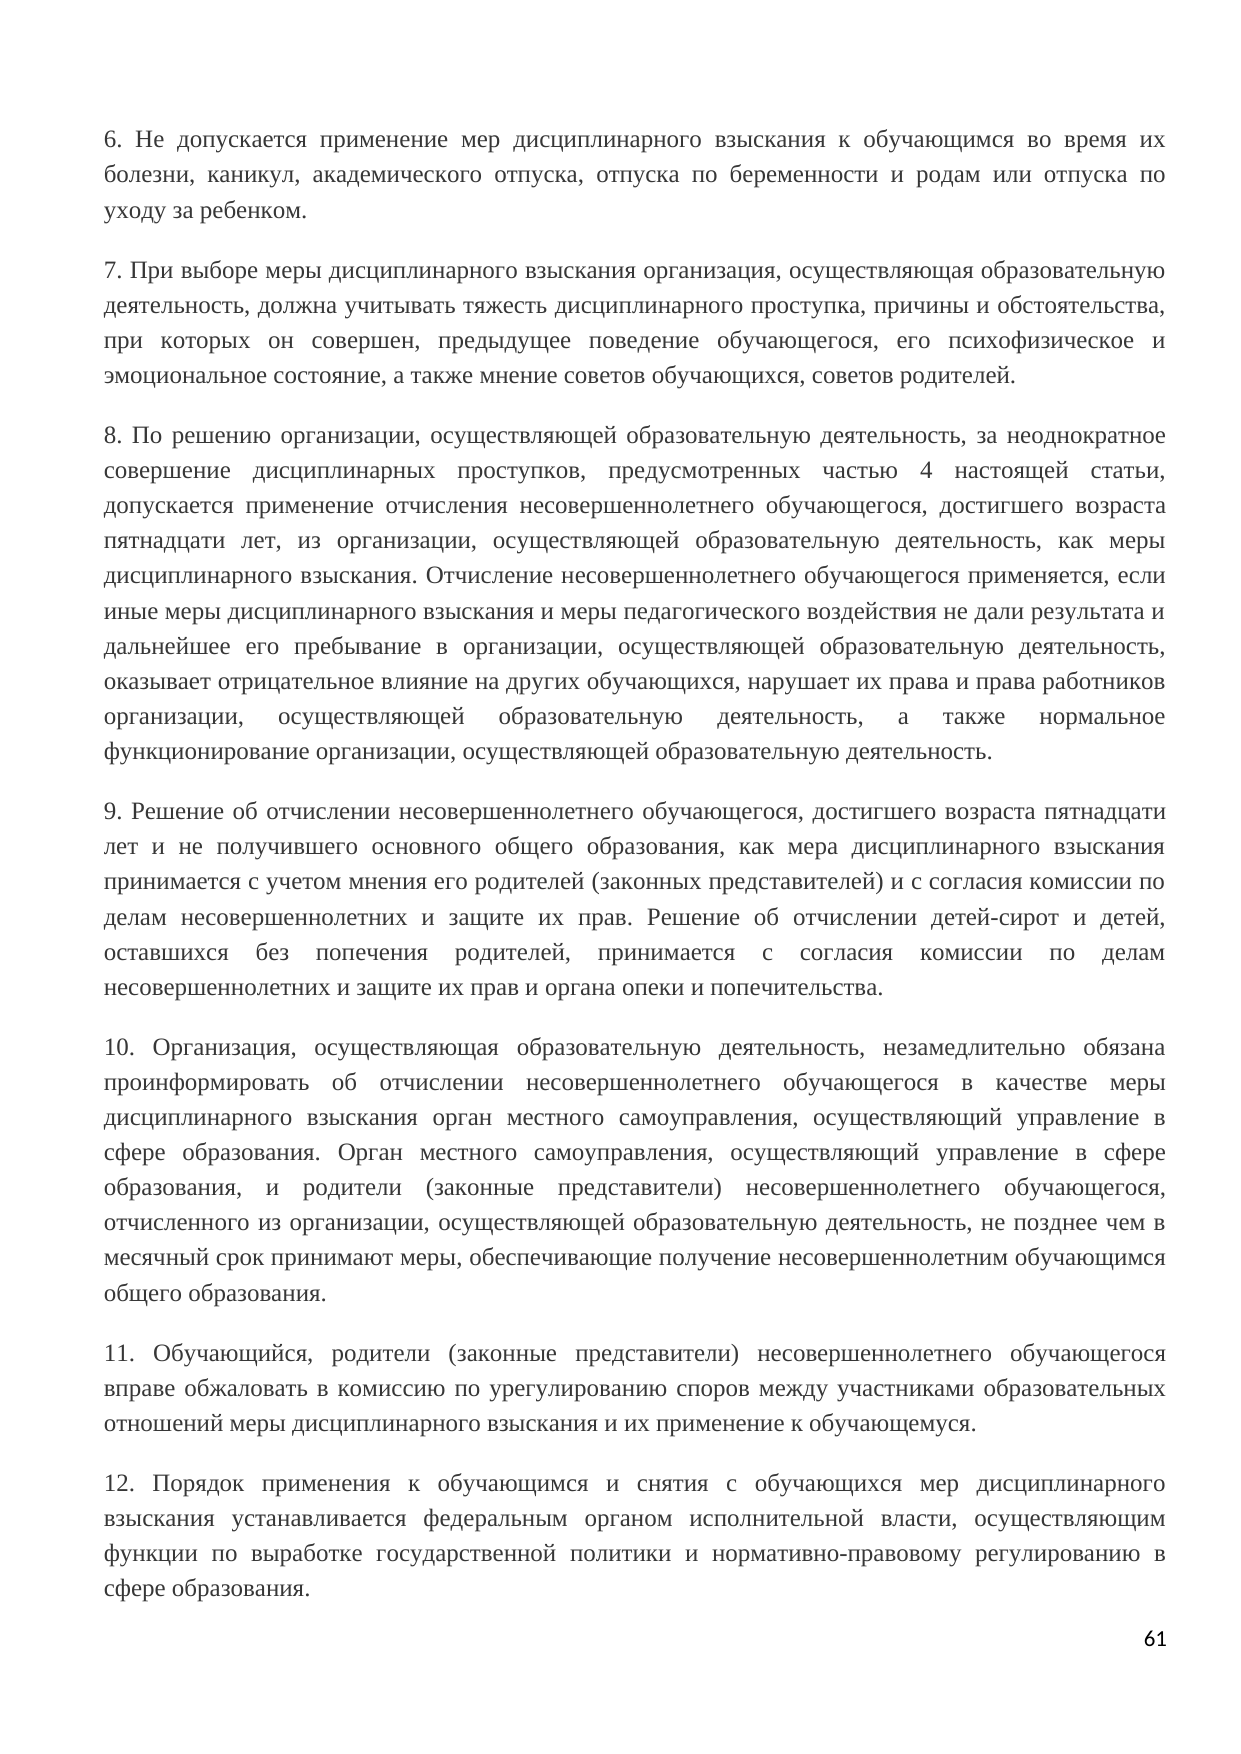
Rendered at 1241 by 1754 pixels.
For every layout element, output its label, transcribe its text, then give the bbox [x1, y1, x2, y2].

text 6. Не допускается применение мер дисциплинарного взыскания к обучающимся во время их болезни, каникул, академического отпуска, отпуска по беременности и родам или отпуска по уходу за ребенком. [103, 118, 1167, 223]
text 11. Обучающийся, родители (законные представители) несовершеннолетнего обучающегося вправе обжаловать в комиссию по урегулированию споров между участниками образовательных отношений меры дисциплинарного взыскания и их применение к обучающемуся. [103, 1331, 1167, 1437]
text 9. Решение об отчислении несовершеннолетнего обучающегося, достигшего возраста пятнадцати лет и не получившего основного общего образования, как мера дисциплинарного взыскания принимается с учетом мнения его родителей (законных представителей) и с согласия комиссии по делам несовершеннолетних и защите их прав. Решение об отчислении детей-сирот и детей, оставшихся без попечения родителей, принимается с согласия комиссии по делам несовершеннолетних и защите их прав и органа опеки и попечительства. [103, 790, 1167, 1001]
text 7. При выборе меры дисциплинарного взыскания организация, осуществляющая образовательную деятельность, должна учитывать тяжесть дисциплинарного проступка, причины и обстоятельства, при которых он совершен, предыдущее поведение обучающегося, его психофизическое и эмоциональное состояние, а также мнение советов обучающихся, советов родителей. [103, 248, 1167, 389]
text 10. Организация, осуществляющая образовательную деятельность, незамедлительно обязана проинформировать об отчислении несовершеннолетнего обучающегося в качестве меры дисциплинарного взыскания орган местного самоуправления, осуществляющий управление в сфере образования. Орган местного самоуправления, осуществляющий управление в сфере образования, и родители (законные представители) несовершеннолетнего обучающегося, отчисленного из организации, осуществляющей образовательную деятельность, не позднее чем в месячный срок принимают меры, обеспечивающие получение несовершеннолетним обучающимся общего образования. [103, 1026, 1167, 1306]
text 8. По решению организации, осуществляющей образовательную деятельность, за неоднократное совершение дисциплинарных проступков, предусмотренных частью 4 настоящей статьи, допускается применение отчисления несовершеннолетнего обучающегося, достигшего возраста пятнадцати лет, из организации, осуществляющей образовательную деятельность, как меры дисциплинарного взыскания. Отчисление несовершеннолетнего обучающегося применяется, если иные меры дисциплинарного взыскания и меры педагогического воздействия не дали результата и дальнейшее его пребывание в организации, осуществляющей образовательную деятельность, оказывает отрицательное влияние на других обучающихся, нарушает их права и права работников организации, осуществляющей образовательную деятельность, а также нормальное функционирование организации, осуществляющей образовательную деятельность. [103, 414, 1167, 765]
text 12. Порядок применения к обучающимся и снятия с обучающихся мер дисциплинарного взыскания устанавливается федеральным органом исполнительной власти, осуществляющим функции по выработке государственной политики и нормативно-правовому регулированию в сфере образования. [103, 1462, 1167, 1602]
